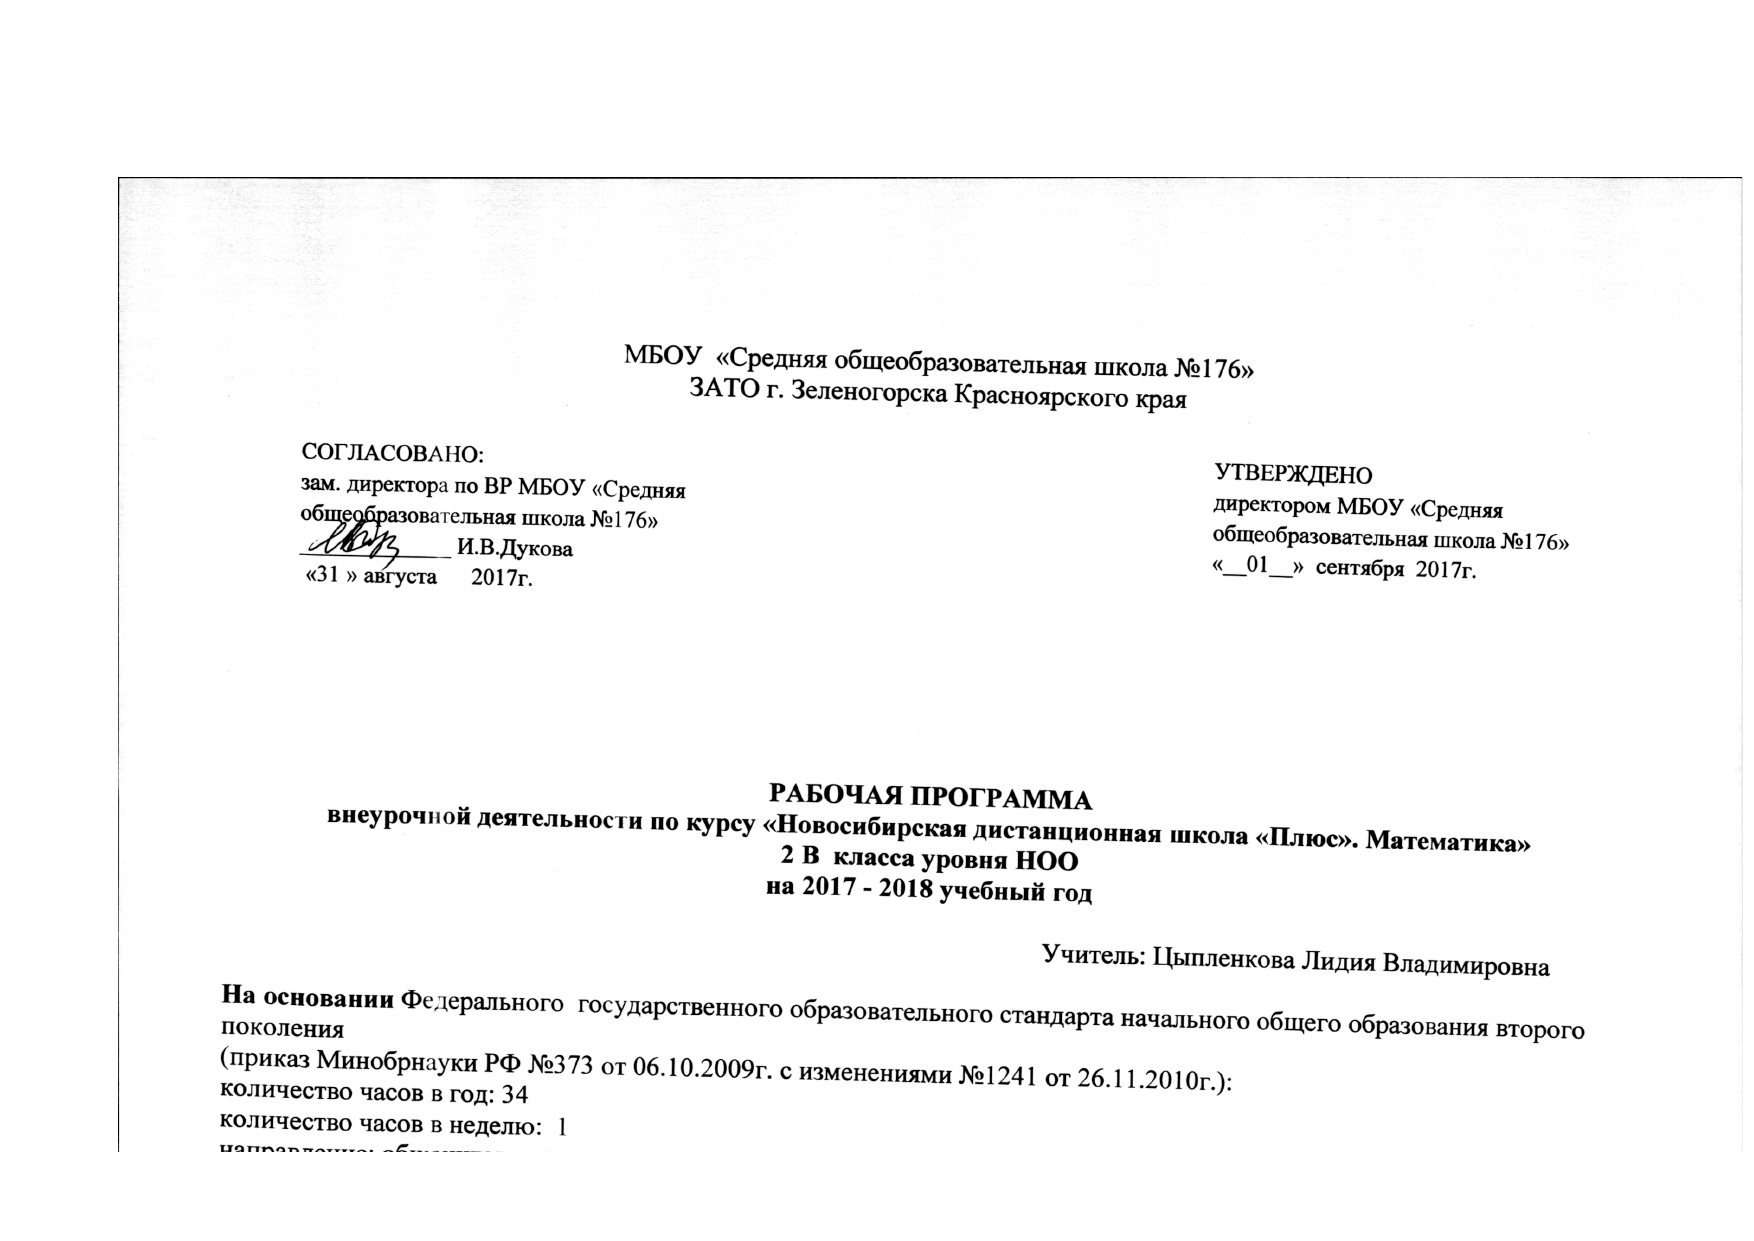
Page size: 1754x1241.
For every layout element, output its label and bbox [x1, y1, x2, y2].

picture [118, 177, 1743, 1152]
